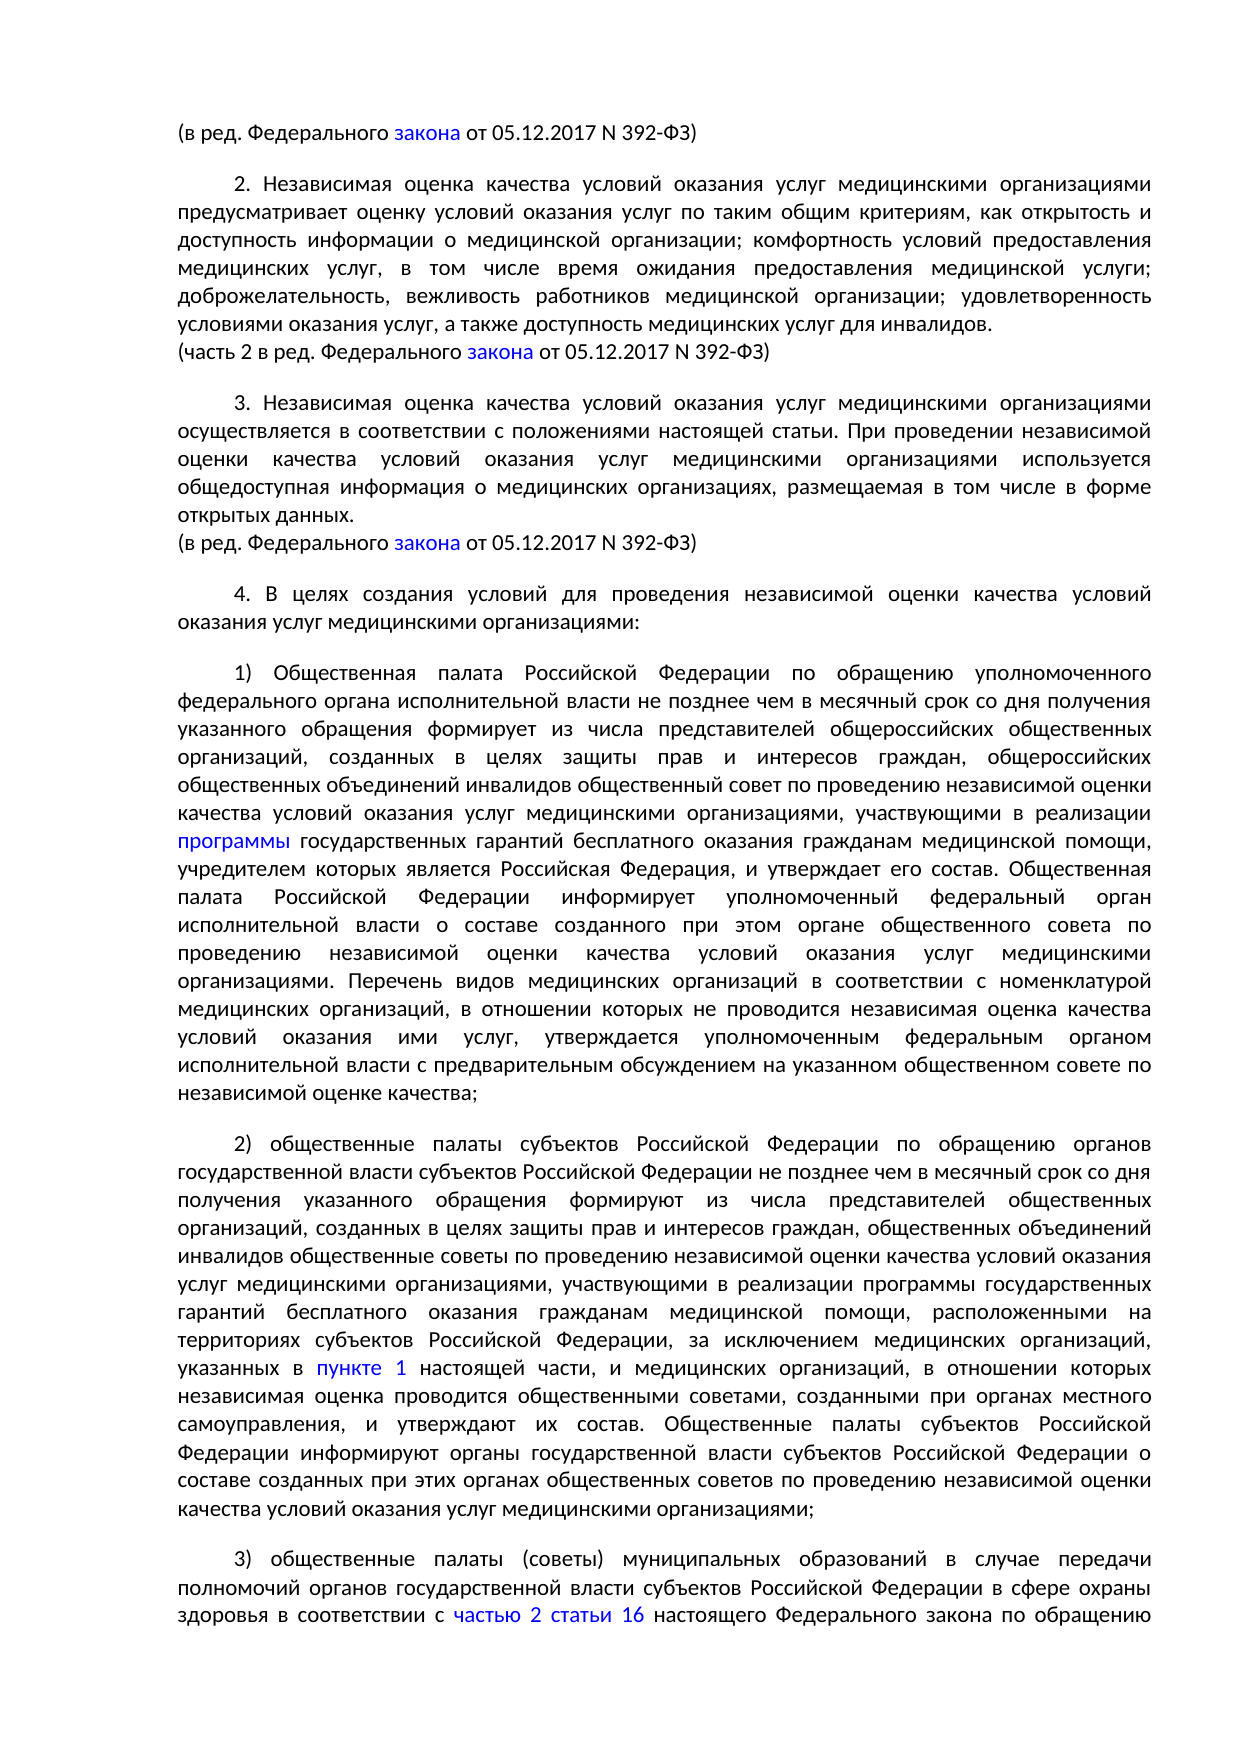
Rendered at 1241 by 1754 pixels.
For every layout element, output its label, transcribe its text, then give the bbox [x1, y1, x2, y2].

text (в ред. Федерального закона от 05.12.2017 N 392-ФЗ) [177, 528, 1152, 556]
text (часть 2 в ред. Федерального закона от 05.12.2017 N 392-ФЗ) [177, 337, 1152, 365]
text 1) Общественная палата Российской Федерации по обращению уполномоченного федерального органа исполнительной власти не позднее чем в месячный срок со дня получения указанного обращения формирует из числа представителей общероссийских общественных организаций, созданных в целях защиты прав и интересов граждан, общероссийских общественных объединений инвалидов общественный совет по проведению независимой оценки качества условий оказания услуг медицинскими организациями, участвующими в реализации программы государственных гарантий бесплатного оказания гражданам медицинской помощи, учредителем которых является Российская Федерация, и утверждает его состав. Общественная палата Российской Федерации информирует уполномоченный федеральный орган исполнительной власти о составе созданного при этом органе общественного совета по проведению независимой оценки качества условий оказания услуг медицинскими организациями. Перечень видов медицинских организаций в соответствии с номенклатурой медицинских организаций, в отношении которых не проводится независимая оценка качества условий оказания ими услуг, утверждается уполномоченным федеральным органом исполнительной власти с предварительным обсуждением на указанном общественном совете по независимой оценке качества; [177, 658, 1152, 1106]
text (в ред. Федерального закона от 05.12.2017 N 392-ФЗ) [177, 118, 1152, 146]
text 2. Независимая оценка качества условий оказания услуг медицинскими организациями предусматривает оценку условий оказания услуг по таким общим критериям, как открытость и доступность информации о медицинской организации; комфортность условий предоставления медицинских услуг, в том числе время ожидания предоставления медицинской услуги; доброжелательность, вежливость работников медицинской организации; удовлетворенность условиями оказания услуг, а также доступность медицинских услуг для инвалидов. [177, 169, 1152, 337]
text 2) общественные палаты субъектов Российской Федерации по обращению органов государственной власти субъектов Российской Федерации не позднее чем в месячный срок со дня получения указанного обращения формируют из числа представителей общественных организаций, созданных в целях защиты прав и интересов граждан, общественных объединений инвалидов общественные советы по проведению независимой оценки качества условий оказания услуг медицинскими организациями, участвующими в реализации программы государственных гарантий бесплатного оказания гражданам медицинской помощи, расположенными на территориях субъектов Российской Федерации, за исключением медицинских организаций, указанных в пункте 1 настоящей части, и медицинских организаций, в отношении которых независимая оценка проводится общественными советами, созданными при органах местного самоуправления, и утверждают их состав. Общественные палаты субъектов Российской Федерации информируют органы государственной власти субъектов Российской Федерации о составе созданных при этих органах общественных советов по проведению независимой оценки качества условий оказания услуг медицинскими организациями; [177, 1129, 1152, 1522]
text 3. Независимая оценка качества условий оказания услуг медицинскими организациями осуществляется в соответствии с положениями настоящей статьи. При проведении независимой оценки качества условий оказания услуг медицинскими организациями используется общедоступная информация о медицинских организациях, размещаемая в том числе в форме открытых данных. [177, 388, 1152, 528]
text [177, 1544, 1152, 1629]
text 4. В целях создания условий для проведения независимой оценки качества условий оказания услуг медицинскими организациями: [177, 579, 1152, 635]
